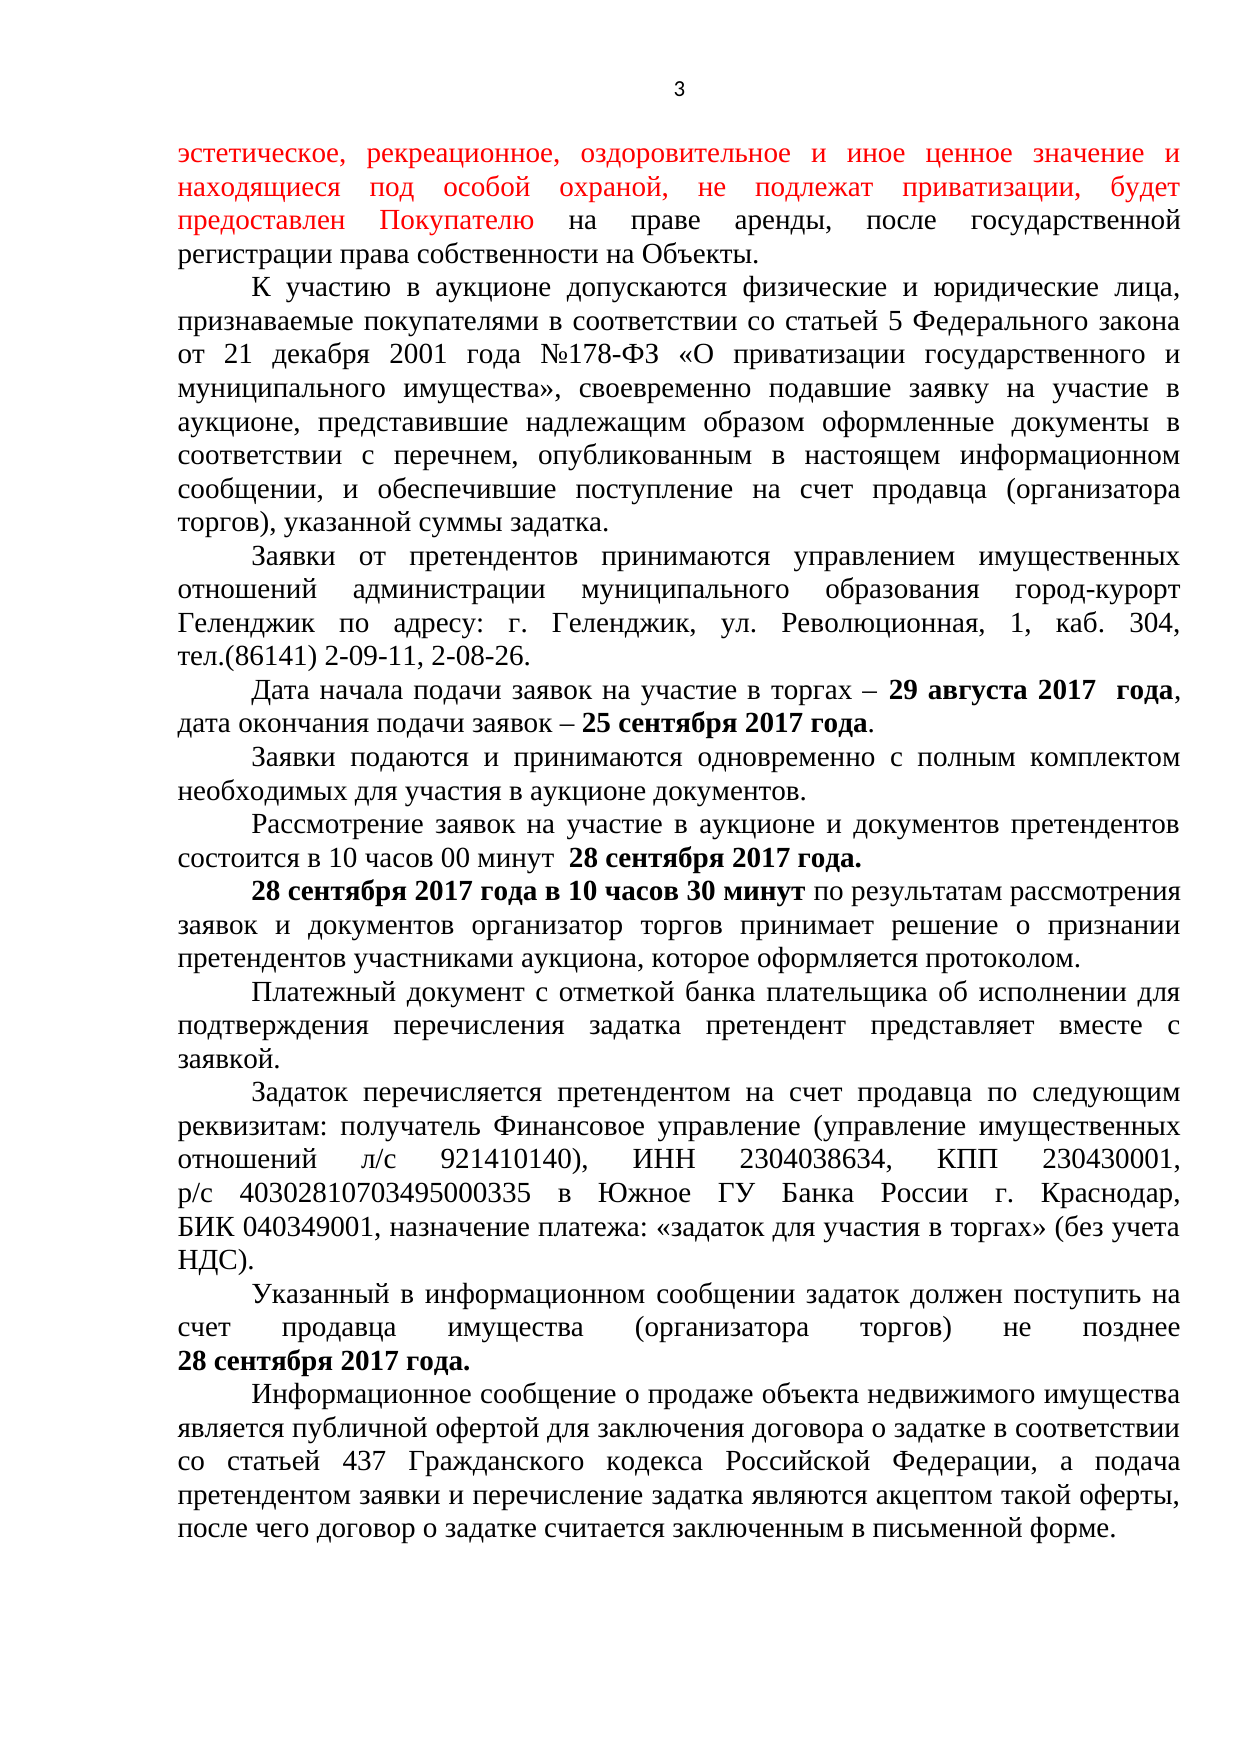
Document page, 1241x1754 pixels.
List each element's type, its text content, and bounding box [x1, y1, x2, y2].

text Информационное сообщение о продаже объекта недвижимого имущества является публичной офертой для заключения договора о задатке в соответствии со статьей 437 Гражданского кодекса Российской Федерации, а подача претендентом заявки и перечисление задатка являются акцептом такой оферты, после чего договор о задатке считается заключенным в письменной форме. [177, 1376, 1181, 1544]
text Указанный в информационном сообщении задаток должен поступить на счет продавца имущества (организатора торгов) не позднее 28 сентября 2017 года. [177, 1276, 1181, 1376]
text Рассмотрение заявок на участие в аукционе и документов претендентов состоится в 10 часов 00 минут 28 сентября 2017 года. [177, 806, 1181, 873]
text Задаток перечисляется претендентом на счет продавца по следующим реквизитам: получатель Финансовое управление (управление имущественных отношений л/с 921410140), ИНН 2304038634, КПП 230430001, р/с 40302810703495000335 в Южное ГУ Банка России г. Краснодар, БИК 040349001, назначение платежа: «задаток для участия в торгах» (без учета НДС). [177, 1074, 1181, 1276]
text К участию в аукционе допускаются физические и юридические лица, признаваемые покупателями в соответствии со статьей 5 Федерального закона от 21 декабря 2001 года №178-ФЗ «О приватизации государственного и муниципального имущества», своевременно подавшие заявку на участие в аукционе, представившие надлежащим образом оформленные документы в соответствии с перечнем, опубликованным в настоящем информационном сообщении, и обеспечившие поступление на счет продавца (организатора торгов), указанной суммы задатка. [177, 269, 1181, 538]
text Заявки подаются и принимаются одновременно с полным комплектом необходимых для участия в аукционе документов. [177, 739, 1181, 806]
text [177, 135, 1181, 269]
text Дата начала подачи заявок на участие в торгах – 29 августа 2017 года, дата окончания подачи заявок – 25 сентября 2017 года. [177, 672, 1181, 739]
text Платежный документ с отметкой банка плательщика об исполнении для подтверждения перечисления задатка претендент представляет вместе с заявкой. [177, 974, 1181, 1074]
text 28 сентября 2017 года в 10 часов 30 минут по результатам рассмотрения заявок и документов организатор торгов принимает решение о признании претендентов участниками аукциона, которое оформляется протоколом. [177, 873, 1181, 974]
text Заявки от претендентов принимаются управлением имущественных отношений администрации муниципального образования город-курорт Геленджик по адресу: г. Геленджик, ул. Революционная, 1, каб. 304, тел.(86141) 2-09-11, 2-08-26. [177, 538, 1181, 672]
